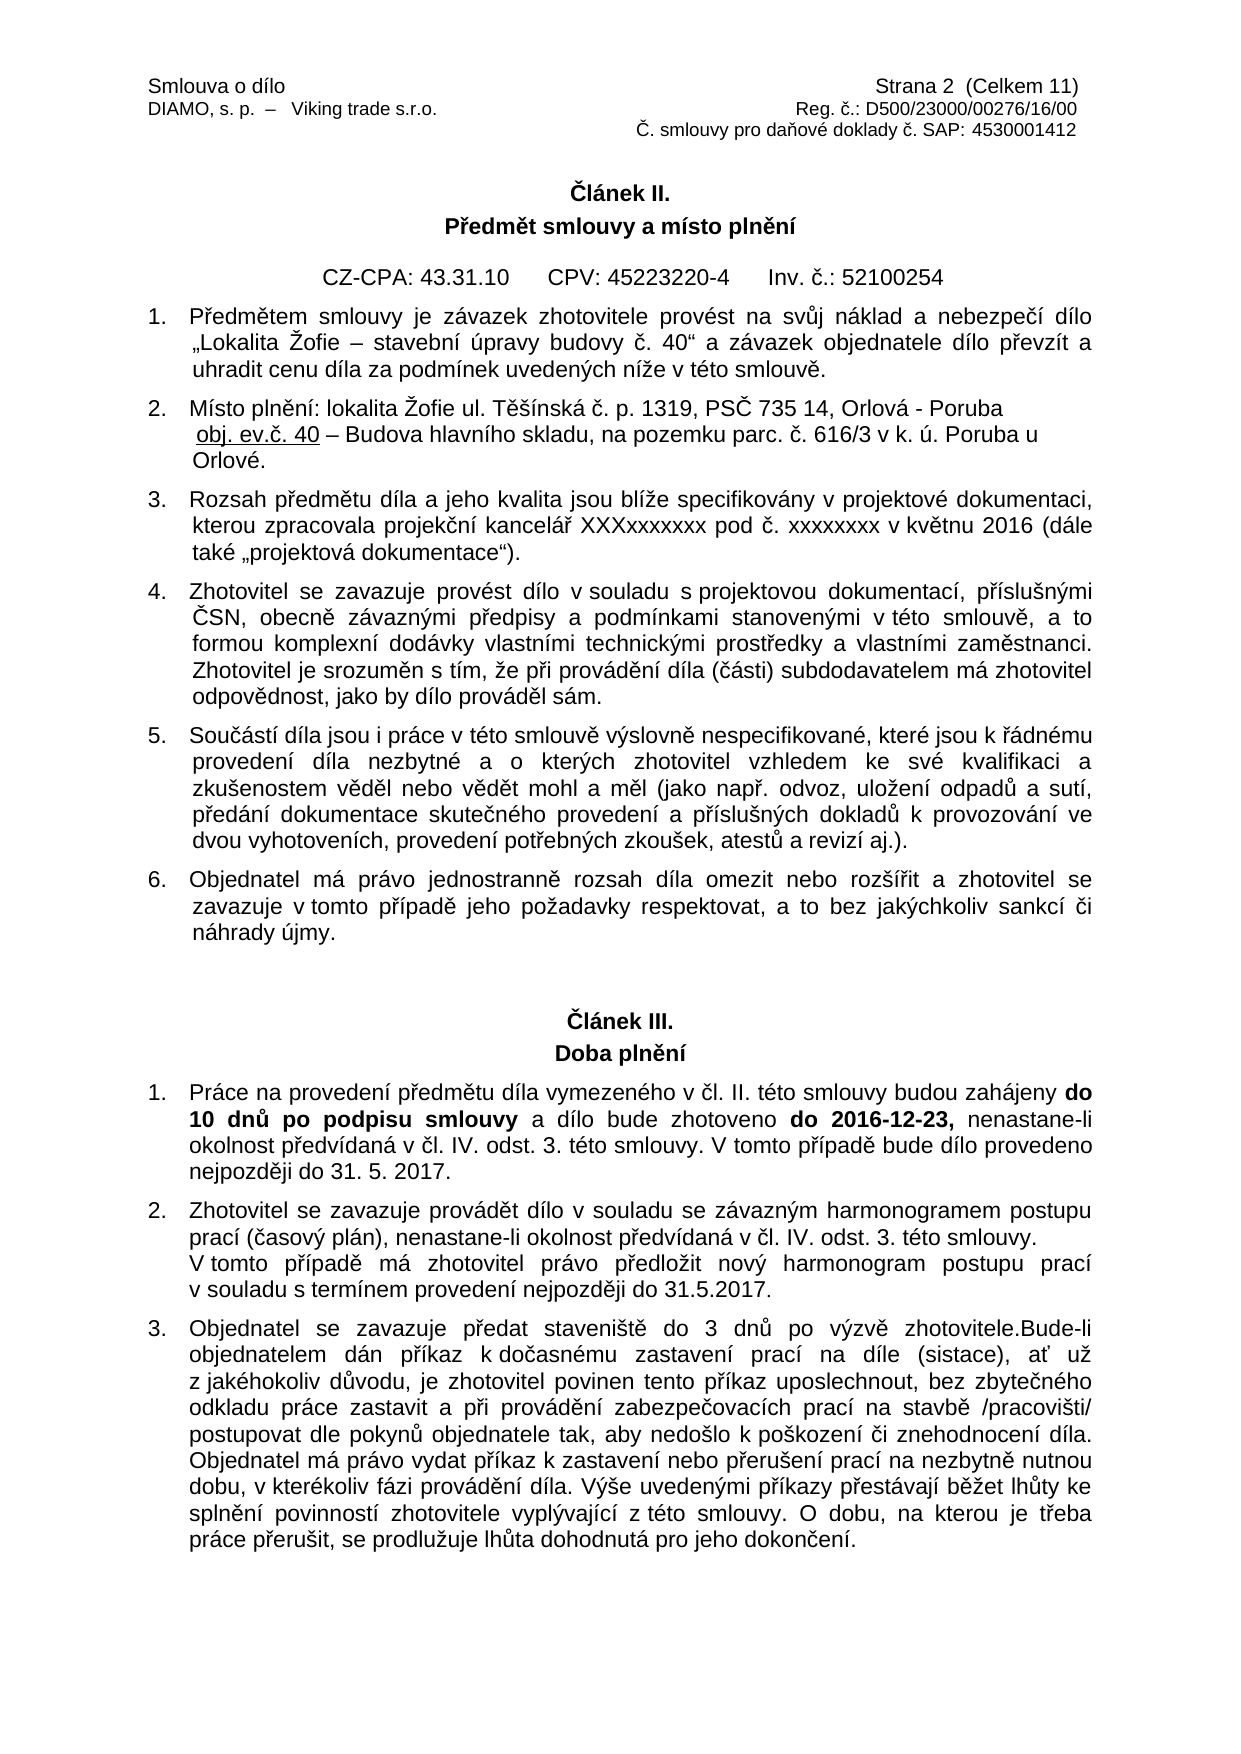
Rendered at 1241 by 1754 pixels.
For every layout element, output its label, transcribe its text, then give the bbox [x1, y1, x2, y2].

text obj. ev.č. 40 – Budova hlavního skladu, na pozemku parc. č. 616/3 v k. ú. Poruba u Orlové. [177, 421, 1093, 474]
list Součástí díla jsou i práce v této smlouvě výslovně nespecifikované, které jsou k řádnému provedení díla nezbytné a o kterých zhotovitel vzhledem ke své kvalifikaci a zkušenostem věděl nebo vědět mohl a měl (jako např. odvoz, uložení odpadů a sutí, předání dokumentace skutečného provedení a příslušných dokladů k provozování ve dvou vyhotoveních, provedení potřebných zkoušek, atestů a revizí aj.). [148, 722, 1093, 854]
list Předmětem smlouvy je závazek zhotovitele provést na svůj náklad a nebezpečí dílo „Lokalita Žofie – stavební úpravy budovy č. 40“ a závazek objednatele dílo převzít a uhradit cenu díla za podmínek uvedených níže v této smlouvě. [148, 303, 1093, 382]
subtitle Předmět smlouvy a místo plnění [148, 213, 1093, 239]
list Zhotovitel se zavazuje provádět dílo v souladu se závazným harmonogramem postupu prací (časový plán), nenastane-li okolnost předvídaná v čl. IV. odst. 3. této smlouvy. [148, 1197, 1093, 1250]
text Článek II. [148, 180, 1093, 207]
list Práce na provedení předmětu díla vymezeného v čl. II. této smlouvy budou zahájeny do 10 dnů po podpisu smlouvy a dílo bude zhotoveno do 2016-12-23, nenastane-li okolnost předvídaná v čl. IV. odst. 3. této smlouvy. V tomto případě bude dílo provedeno nejpozději do 31. 5. 2017. [148, 1079, 1093, 1185]
subtitle Doba plnění [148, 1040, 1093, 1067]
list Místo plnění: lokalita Žofie ul. Těšínská č. p. 1319, PSČ 735 14, Orlová - Poruba [148, 394, 1093, 421]
list Objednatel se zavazuje předat staveniště do 3 dnů po výzvě zhotovitele.Bude-li objednatelem dán příkaz k dočasnému zastavení prací na díle (sistace), ať už z jakéhokoliv důvodu, je zhotovitel povinen tento příkaz uposlechnout, bez zbytečného odkladu práce zastavit a při provádění zabezpečovacích prací na stavbě /pracovišti/ postupovat dle pokynů objednatele tak, aby nedošlo k poškození či znehodnocení díla. Objednatel má právo vydat příkaz k zastavení nebo přerušení prací na nezbytně nutnou dobu, v kterékoliv fázi provádění díla. Výše uvedenými příkazy přestávají běžet lhůty ke splnění povinností zhotovitele vyplývající z této smlouvy. O dobu, na kterou je třeba práce přerušit, se prodlužuje lhůta dohodnutá pro jeho dokončení. [148, 1315, 1093, 1552]
text Článek III. [148, 1008, 1093, 1034]
text V tomto případě má zhotovitel právo předložit nový harmonogram postupu prací v souladu s termínem provedení nejpozději do 31.5.2017. [189, 1250, 1093, 1303]
list Objednatel má právo jednostranně rozsah díla omezit nebo rozšířit a zhotovitel se zavazuje v tomto případě jeho požadavky respektovat, a to bez jakýchkoliv sankcí či náhrady újmy. [148, 866, 1093, 945]
list Rozsah předmětu díla a jeho kvalita jsou blíže specifikovány v projektové dokumentaci, kterou zpracovala projekční kancelář XXXxxxxxxx pod č. xxxxxxxx v květnu 2016 (dále také „projektová dokumentace“). [148, 486, 1093, 565]
list Zhotovitel se zavazuje provést dílo v souladu s projektovou dokumentací, příslušnými ČSN, obecně závaznými předpisy a podmínkami stanovenými v této smlouvě, a to formou komplexní dodávky vlastními technickými prostředky a vlastními zaměstnanci. Zhotovitel je srozuměn s tím, že při provádění díla (části) subdodavatelem má zhotovitel odpovědnost, jako by dílo prováděl sám. [148, 578, 1093, 709]
text CZ-CPA: 43.31.10 CPV: 45223220-4 Inv. č.: 52100254 [148, 264, 1093, 291]
